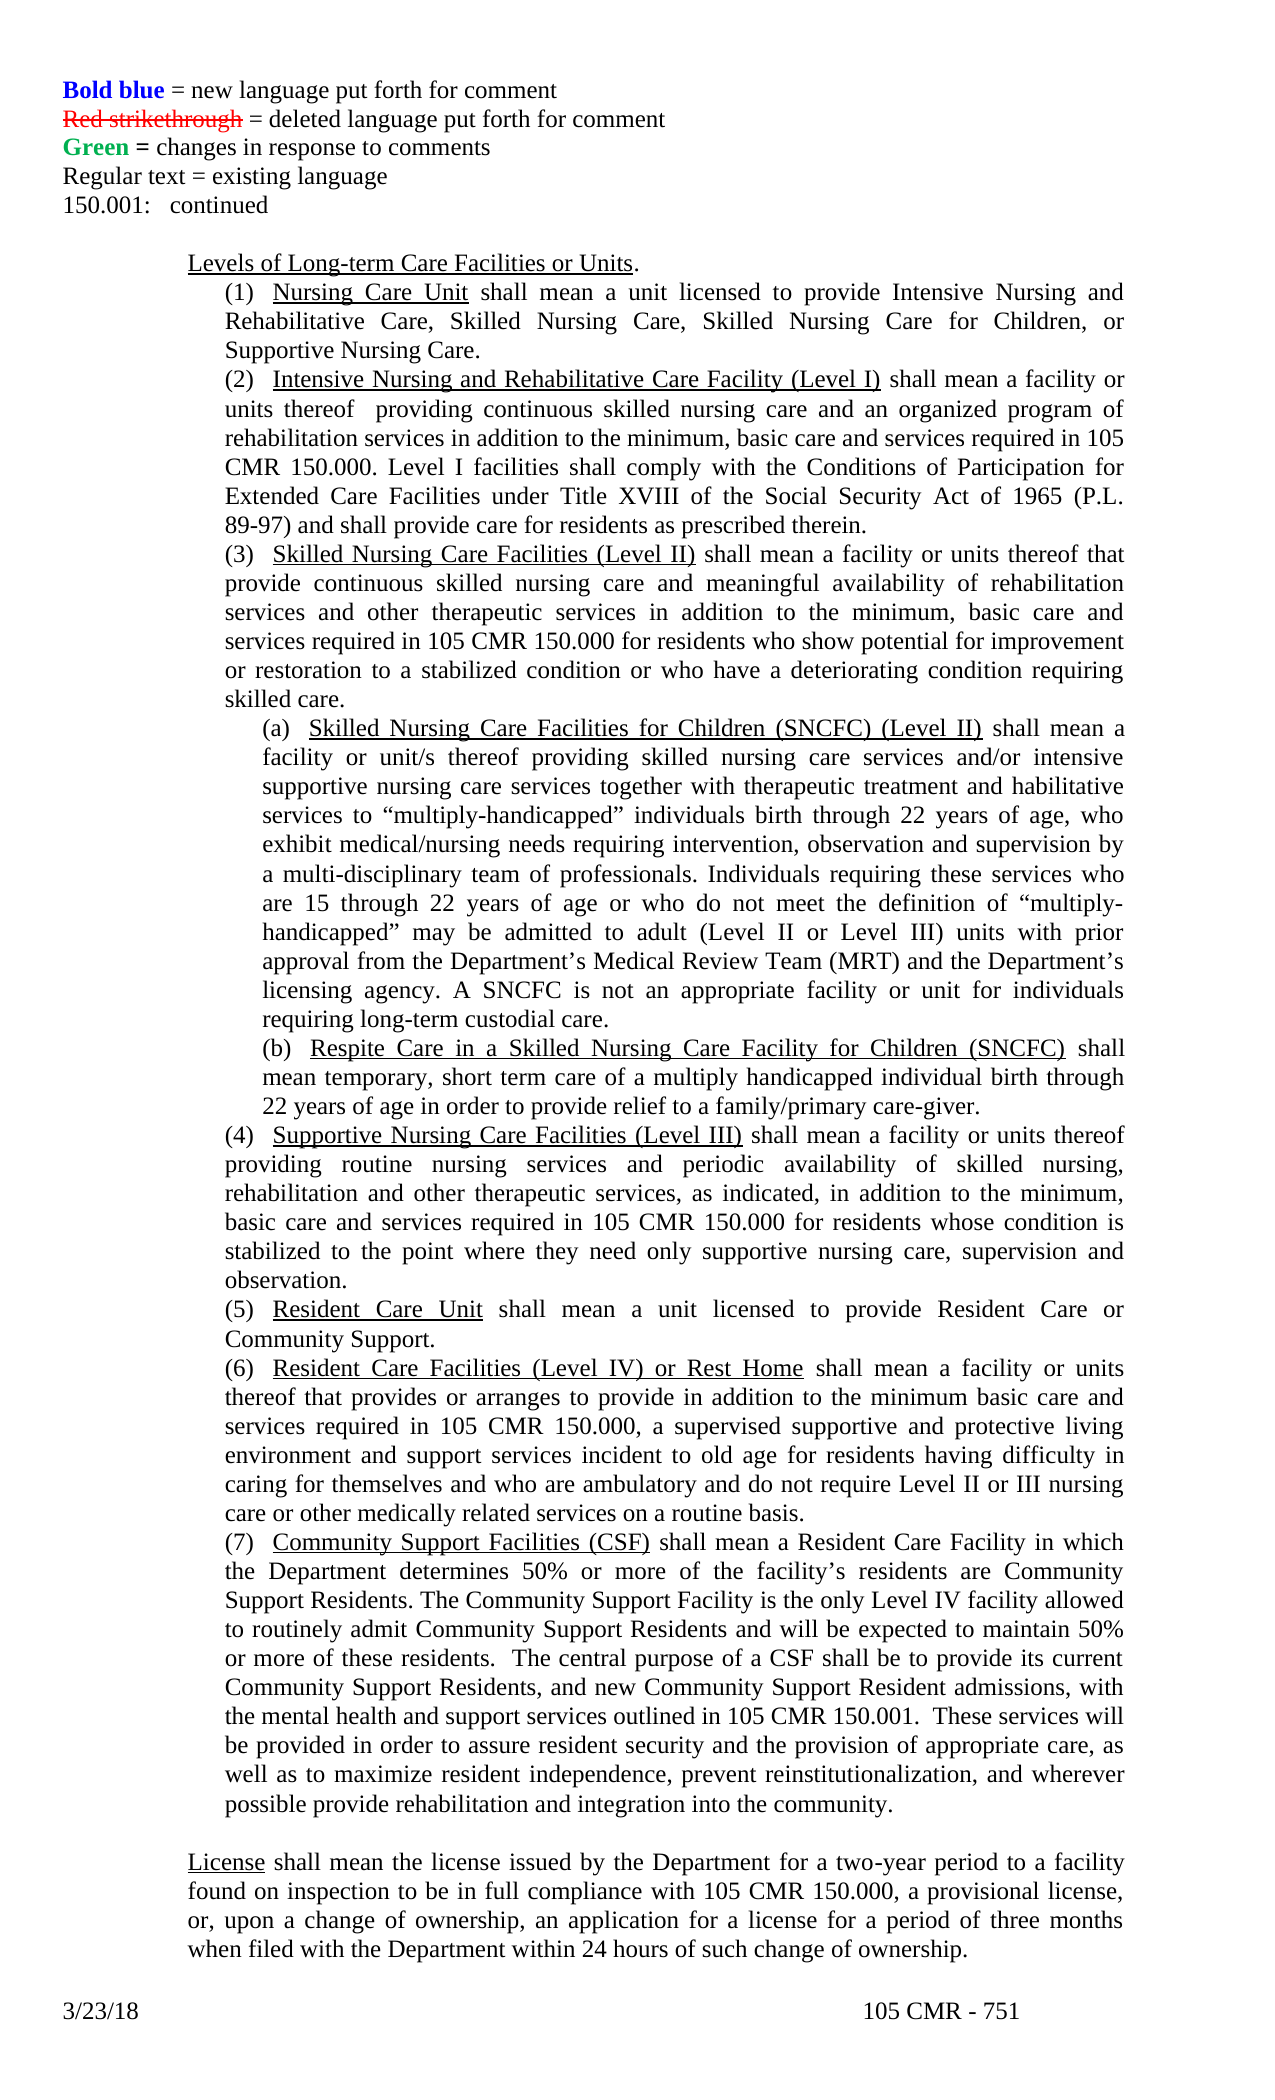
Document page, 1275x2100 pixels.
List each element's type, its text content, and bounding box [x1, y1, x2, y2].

text (4) Supportive Nursing Care Facilities (Level III) shall mean a facility or units thereof providing routine nursing services and periodic availability of skilled nursing, rehabilitation and other therapeutic services, as indicated, in addition to the minimum, basic care and services required in 105 CMR 150.000 for residents whose condition is stabilized to the point where they need only supportive nursing care, supervision and observation. [224, 1120, 1125, 1295]
text (b) Respite Care in a Skilled Nursing Care Facility for Children (SNCFC) shall mean temporary, short term care of a multiply handicapped individual birth through 22 years of age in order to provide relief to a family/primary care-giver. [262, 1033, 1125, 1120]
text (5) Resident Care Unit shall mean a unit licensed to provide Resident Care or Community Support. [224, 1295, 1125, 1353]
text (a) Skilled Nursing Care Facilities for Children (SNCFC) (Level II) shall mean a facility or unit/s thereof providing skilled nursing care services and/or intensive supportive nursing care services together with therapeutic treatment and habilitative services to “multiply-handicapped” individuals birth through 22 years of age, who exhibit medical/nursing needs requiring intervention, observation and supervision by a multi-disciplinary team of professionals. Individuals requiring these services who are 15 through 22 years of age or who do not meet the definition of “multiply-handicapped” may be admitted to adult (Level II or Level III) units with prior approval from the Department’s Medical Review Team (MRT) and the Department’s licensing agency. A SNCFC is not an appropriate facility or unit for individuals requiring long-term custodial care. [262, 713, 1125, 1033]
text (6) Resident Care Facilities (Level IV) or Rest Home shall mean a facility or units thereof that provides or arranges to provide in addition to the minimum basic care and services required in 105 CMR 150.000, a supervised supportive and protective living environment and support services incident to old age for residents having difficulty in caring for themselves and who are ambulatory and do not require Level II or III nursing care or other medically related services on a routine basis. [224, 1353, 1125, 1527]
text Levels of Long-term Care Facilities or Units. [187, 248, 1125, 277]
text (7) Community Support Facilities (CSF) shall mean a Resident Care Facility in which the Department determines 50% or more of the facility’s residents are Community Support Residents. The Community Support Facility is the only Level IV facility allowed to routinely admit Community Support Residents and will be expected to maintain 50% or more of these residents. The central purpose of a CSF shall be to provide its current Community Support Residents, and new Community Support Resident admissions, with the mental health and support services outlined in 105 CMR 150.001. These services will be provided in order to assure resident security and the provision of appropriate care, as well as to maximize resident independence, prevent reinstitutionalization, and wherever possible provide rehabilitation and integration into the community. [224, 1527, 1125, 1818]
text License shall mean the license issued by the Department for a two-year period to a facility found on inspection to be in full compliance with 105 CMR 150.000, a provisional license, or, upon a change of ownership, an application for a license for a period of three months when filed with the Department within 24 hours of such change of ownership. [187, 1847, 1125, 1963]
text 150.001: continued [62, 190, 1125, 219]
text (2) Intensive Nursing and Rehabilitative Care Facility (Level I) shall mean a facility or units thereof providing continuous skilled nursing care and an organized program of rehabilitation services in addition to the minimum, basic care and services required in 105 CMR 150.000. Level I facilities shall comply with the Conditions of Participation for Extended Care Facilities under Title XVIII of the Social Security Act of 1965 (P.L. 89-97) and shall provide care for residents as prescribed therein. [224, 365, 1125, 539]
text (3) Skilled Nursing Care Facilities (Level II) shall mean a facility or units thereof that provide continuous skilled nursing care and meaningful availability of rehabilitation services and other therapeutic services in addition to the minimum, basic care and services required in 105 CMR 150.000 for residents who show potential for improvement or restoration to a stabilized condition or who have a deteriorating condition requiring skilled care. [224, 539, 1125, 713]
text (1) Nursing Care Unit shall mean a unit licensed to provide Intensive Nursing and Rehabilitative Care, Skilled Nursing Care, Skilled Nursing Care for Children, or Supportive Nursing Care. [224, 277, 1125, 365]
